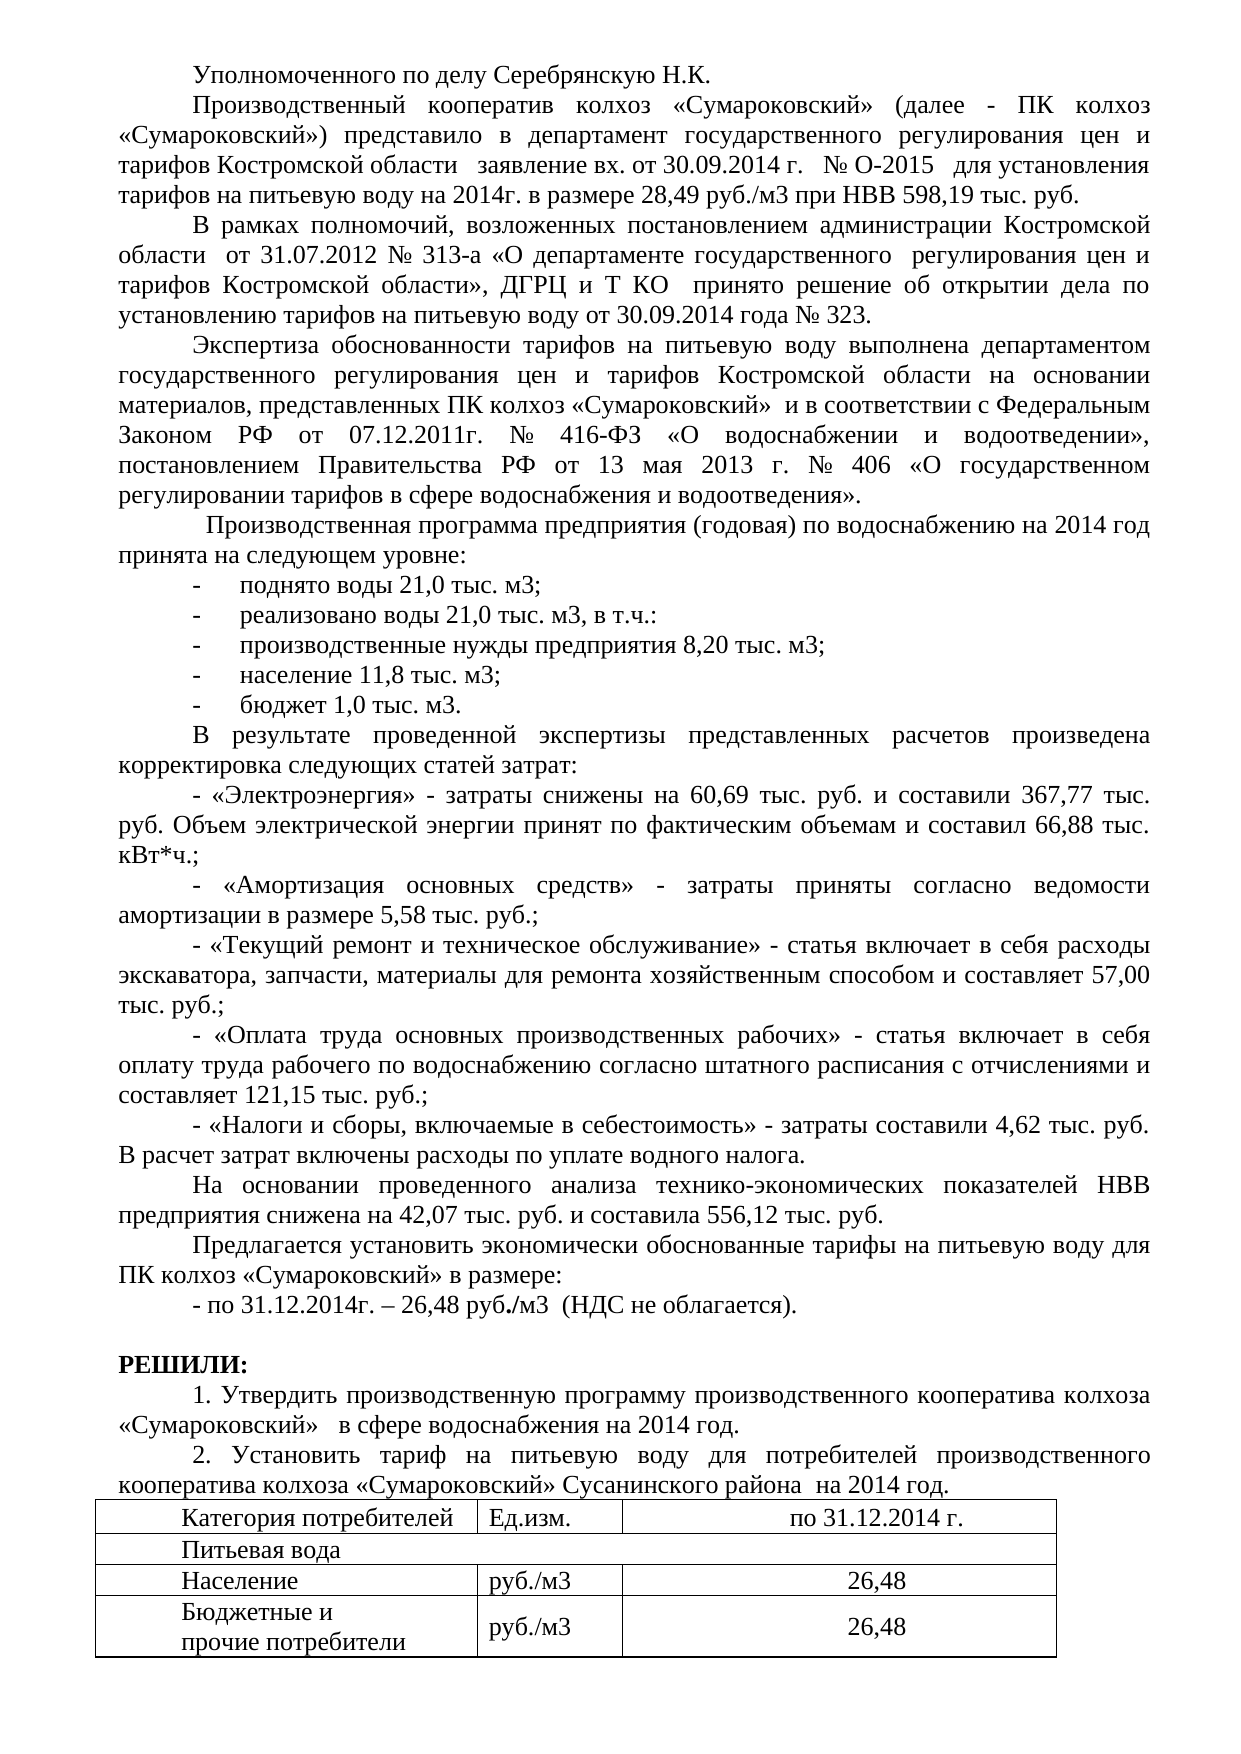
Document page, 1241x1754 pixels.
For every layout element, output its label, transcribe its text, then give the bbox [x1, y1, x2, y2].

text 1. Утвердить производственную программу производственного кооператива колхоза «Сумароковский» в сфере водоснабжения на 2014 год. [118, 1379, 1152, 1439]
table_cell Бюджетные и прочие потребители [96, 1596, 477, 1656]
text - «Электроэнергия» - затраты снижены на 60,69 тыс. руб. и составили 367,77 тыс. руб. Объем электрической энергии принят по фактическим объемам и составил 66,88 тыс. кВт*ч.; [118, 779, 1152, 869]
text - «Налоги и сборы, включаемые в себестоимость» - затраты составили 4,62 тыс. руб. В расчет затрат включены расходы по уплате водного налога. [118, 1109, 1152, 1169]
text На основании проведенного анализа технико-экономических показателей НВВ предприятия снижена на 42,07 тыс. руб. и составила 556,12 тыс. руб. [118, 1169, 1152, 1229]
table_cell руб./м3 [478, 1596, 622, 1656]
text - «Текущий ремонт и техническое обслуживание» - статья включает в себя расходы экскаватора, запчасти, материалы для ремонта хозяйственным способом и составляет 57,00 тыс. руб.; [118, 929, 1152, 1019]
text Производственный кооператив колхоз «Сумароковский» (далее - ПК колхоз «Сумароковский») представило в департамент государственного регулирования цен и тарифов Костромской области заявление вх. от 30.09.2014 г. № О-2015 для установления тарифов на питьевую воду на 2014г. в размере 28,49 руб./м3 при НВВ 598,19 тыс. руб. [118, 89, 1152, 209]
text В рамках полномочий, возложенных постановлением администрации Костромской области от 31.07.2012 № 313-а «О департаменте государственного регулирования цен и тарифов Костромской области», ДГРЦ и Т КО принято решение об открытии дела по установлению тарифов на питьевую воду от 30.09.2014 года № 323. [118, 209, 1152, 329]
text Экспертиза обоснованности тарифов на питьевую воду выполнена департаментом государственного регулирования цен и тарифов Костромской области на основании материалов, представленных ПК колхоз «Сумароковский» и в соответствии с Федеральным Законом РФ от 07.12.2011г. № 416-ФЗ «О водоснабжении и водоотведении», постановлением Правительства РФ от 13 мая 2013 г. № 406 «О государственном регулировании тарифов в сфере водоснабжения и водоотведения». [118, 329, 1152, 509]
table_cell Питьевая вода [96, 1534, 1056, 1564]
text РЕШИЛИ: [118, 1349, 1152, 1379]
table_cell 26,48 [623, 1565, 1056, 1595]
text Производственная программа предприятия (годовая) по водоснабжению на 2014 год принята на следующем уровне: [118, 509, 1152, 569]
table_header по 31.12.2014 г. [623, 1500, 1056, 1533]
text В результате проведенной экспертизы представленных расчетов произведена корректировка следующих статей затрат: [118, 719, 1152, 779]
text - производственные нужды предприятия 8,20 тыс. м3; [118, 629, 1152, 659]
text 2. Установить тариф на питьевую воду для потребителей производственного кооператива колхоза «Сумароковский» Сусанинского района на 2014 год. [118, 1439, 1152, 1499]
table_cell Население [96, 1565, 477, 1595]
text Уполномоченного по делу Серебрянскую Н.К. [118, 59, 1152, 89]
text - «Амортизация основных средств» - затраты приняты согласно ведомости амортизации в размере 5,58 тыс. руб.; [118, 869, 1152, 929]
table_cell 26,48 [623, 1596, 1056, 1656]
table_header Ед.изм. [478, 1500, 622, 1533]
text - «Оплата труда основных производственных рабочих» - статья включает в себя оплату труда рабочего по водоснабжению согласно штатного расписания с отчислениями и составляет 121,15 тыс. руб.; [118, 1019, 1152, 1109]
table_cell руб./м3 [478, 1565, 622, 1595]
text - по 31.12.2014г. – 26,48 руб./м3 (НДС не облагается). [118, 1289, 1152, 1319]
text - население 11,8 тыс. м3; [118, 659, 1152, 689]
table_header Категория потребителей [96, 1500, 477, 1533]
text Предлагается установить экономически обоснованные тарифы на питьевую воду для ПК колхоз «Сумароковский» в размере: [118, 1229, 1152, 1289]
text - реализовано воды 21,0 тыс. м3, в т.ч.: [118, 599, 1152, 629]
text - поднято воды 21,0 тыс. м3; [118, 569, 1152, 599]
text - бюджет 1,0 тыс. м3. [118, 689, 1152, 719]
